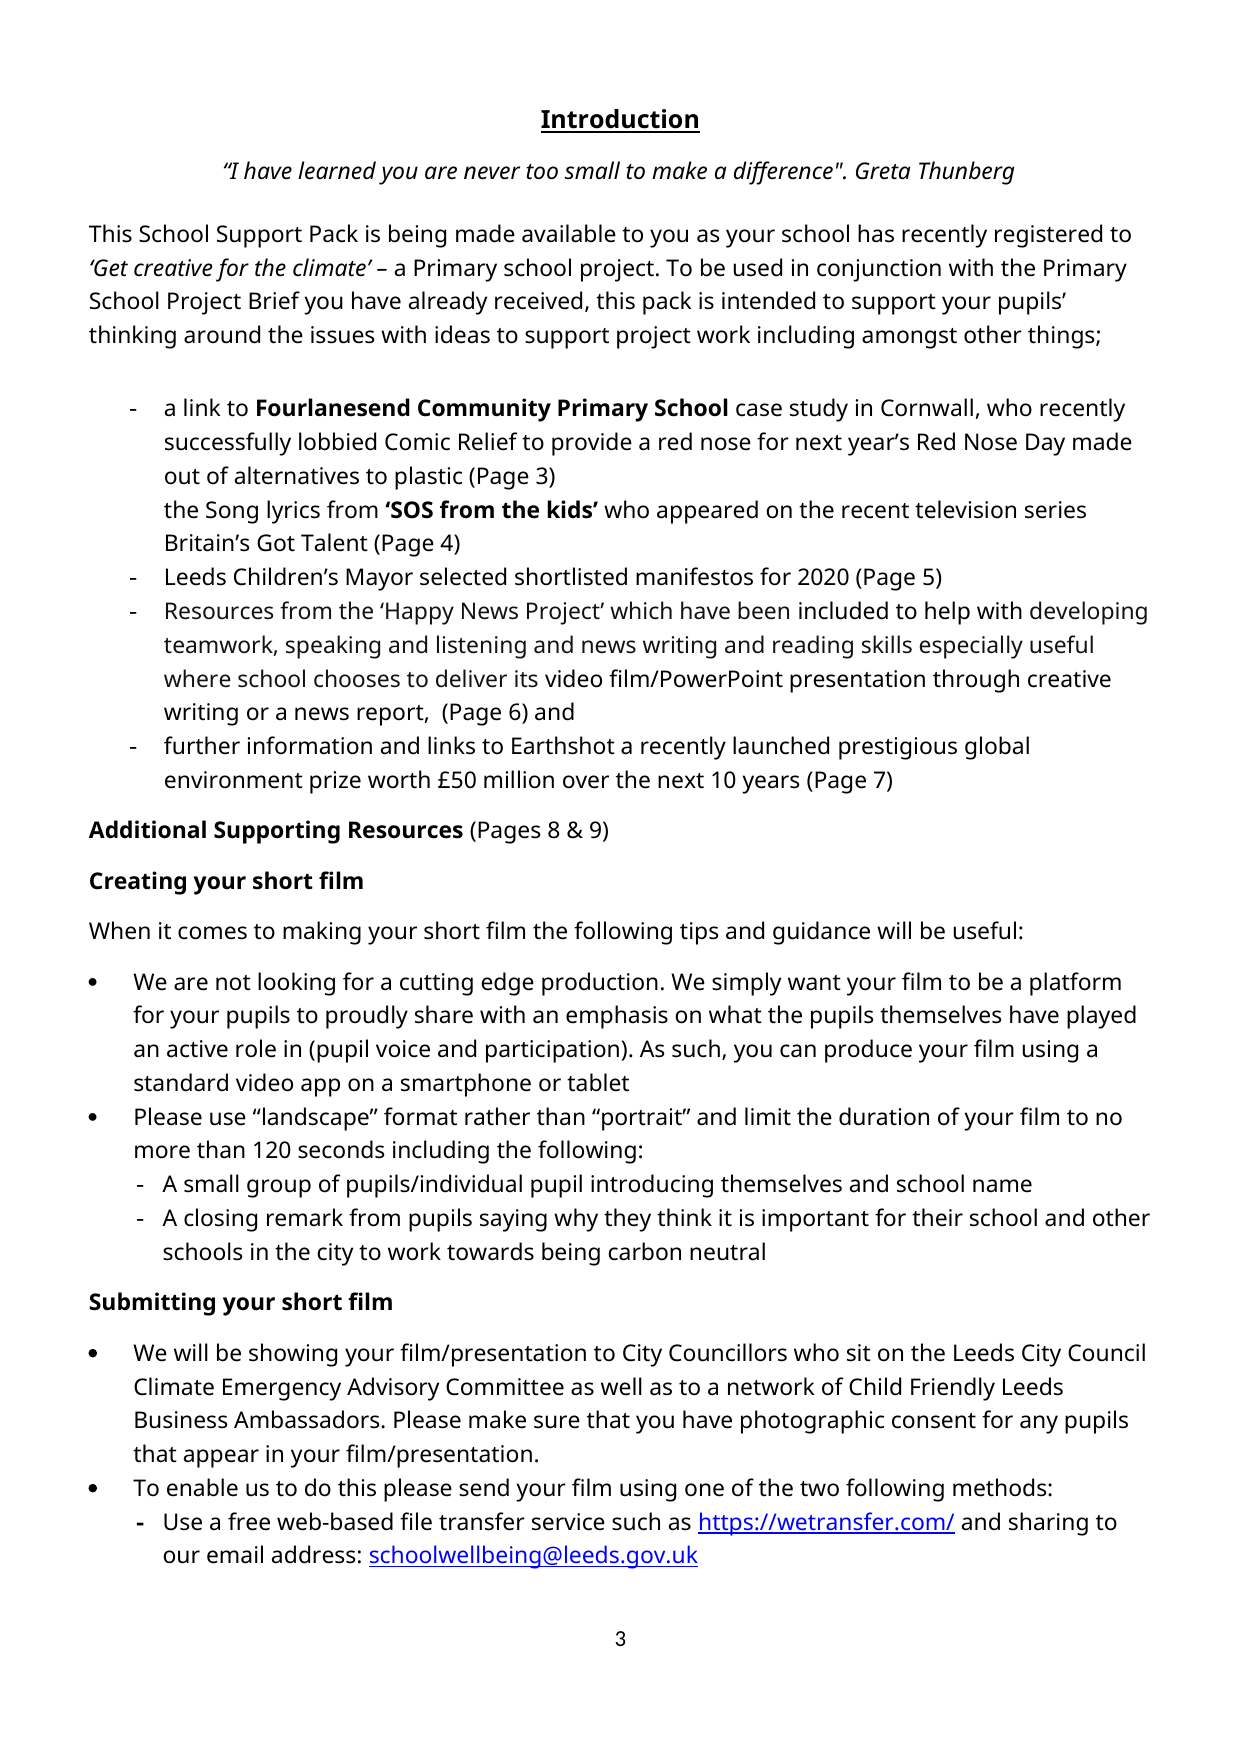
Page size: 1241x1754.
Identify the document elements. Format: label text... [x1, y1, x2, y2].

list A closing remark from pupils saying why they think it is important for their school and other schools in the city to work towards being carbon neutral [133, 1202, 1152, 1267]
text This School Support Pack is being made available to you as your school has recently registered to ‘Get creative for the climate’ – a Primary school project. To be used in conjunction with the Primary School Project Brief you have already received, this pack is intended to support your pupils’ thinking around the issues with ideas to support project work including amongst other things; [89, 218, 1152, 350]
list Resources from the ‘Happy News Project’ which have been included to help with developing teamwork, speaking and listening and news writing and reading skills especially useful where school chooses to deliver its video film/PowerPoint presentation through creative writing or a news report, (Page 6) and [126, 595, 1152, 728]
text Submitting your short film [89, 1286, 1152, 1317]
text Introduction [89, 102, 1152, 136]
list the Song lyrics from ‘SOS from the kids’ who appeared on the recent television series Britain’s Got Talent (Page 4) [164, 494, 1152, 559]
list Use a free web-based file transfer service such as https://wetransfer.com/ and sharing to our email address: schoolwellbeing@leeds.gov.uk [133, 1505, 1152, 1571]
list Leeds Children’s Mayor selected shortlisted manifestos for 2020 (Page 5) [126, 561, 1152, 592]
list We will be showing your film/presentation to City Councillors who sit on the Leeds City Council Climate Emergency Advisory Committee as well as to a network of Child Friendly Leeds Business Ambassadors. Please make sure that you have photographic consent for any pupils that appear in your film/presentation. [89, 1337, 1152, 1469]
list Please use “landscape” format rather than “portrait” and limit the duration of your film to no more than 120 seconds including the following: [89, 1101, 1152, 1166]
text Additional Supporting Resources (Pages 8 & 9) [89, 814, 1152, 846]
list a link to Fourlanesend Community Primary School case study in Cornwall, who recently successfully lobbied Comic Relief to provide a red nose for next year’s Red Nose Day made out of alternatives to plastic (Page 3) [126, 392, 1152, 491]
list To enable us to do this please send your film using one of the two following methods: [89, 1472, 1152, 1503]
list We are not looking for a cutting edge production. We simply want your film to be a platform for your pupils to proudly share with an emphasis on what the pupils themselves have played an active role in (pupil voice and participation). As such, you can produce your film using a standard video app on a smartphone or tablet [89, 966, 1152, 1098]
list A small group of pupils/individual pupil introducing themselves and school name [133, 1168, 1152, 1199]
text Creating your short film [89, 865, 1152, 896]
text When it comes to making your short film the following tips and guidance will be useful: [89, 915, 1152, 946]
text “I have learned you are never too small to make a difference". Greta Thunberg [89, 155, 1152, 187]
list further information and links to Earthshot a recently launched prestigious global environment prize worth £50 million over the next 10 years (Page 7) [126, 730, 1152, 795]
